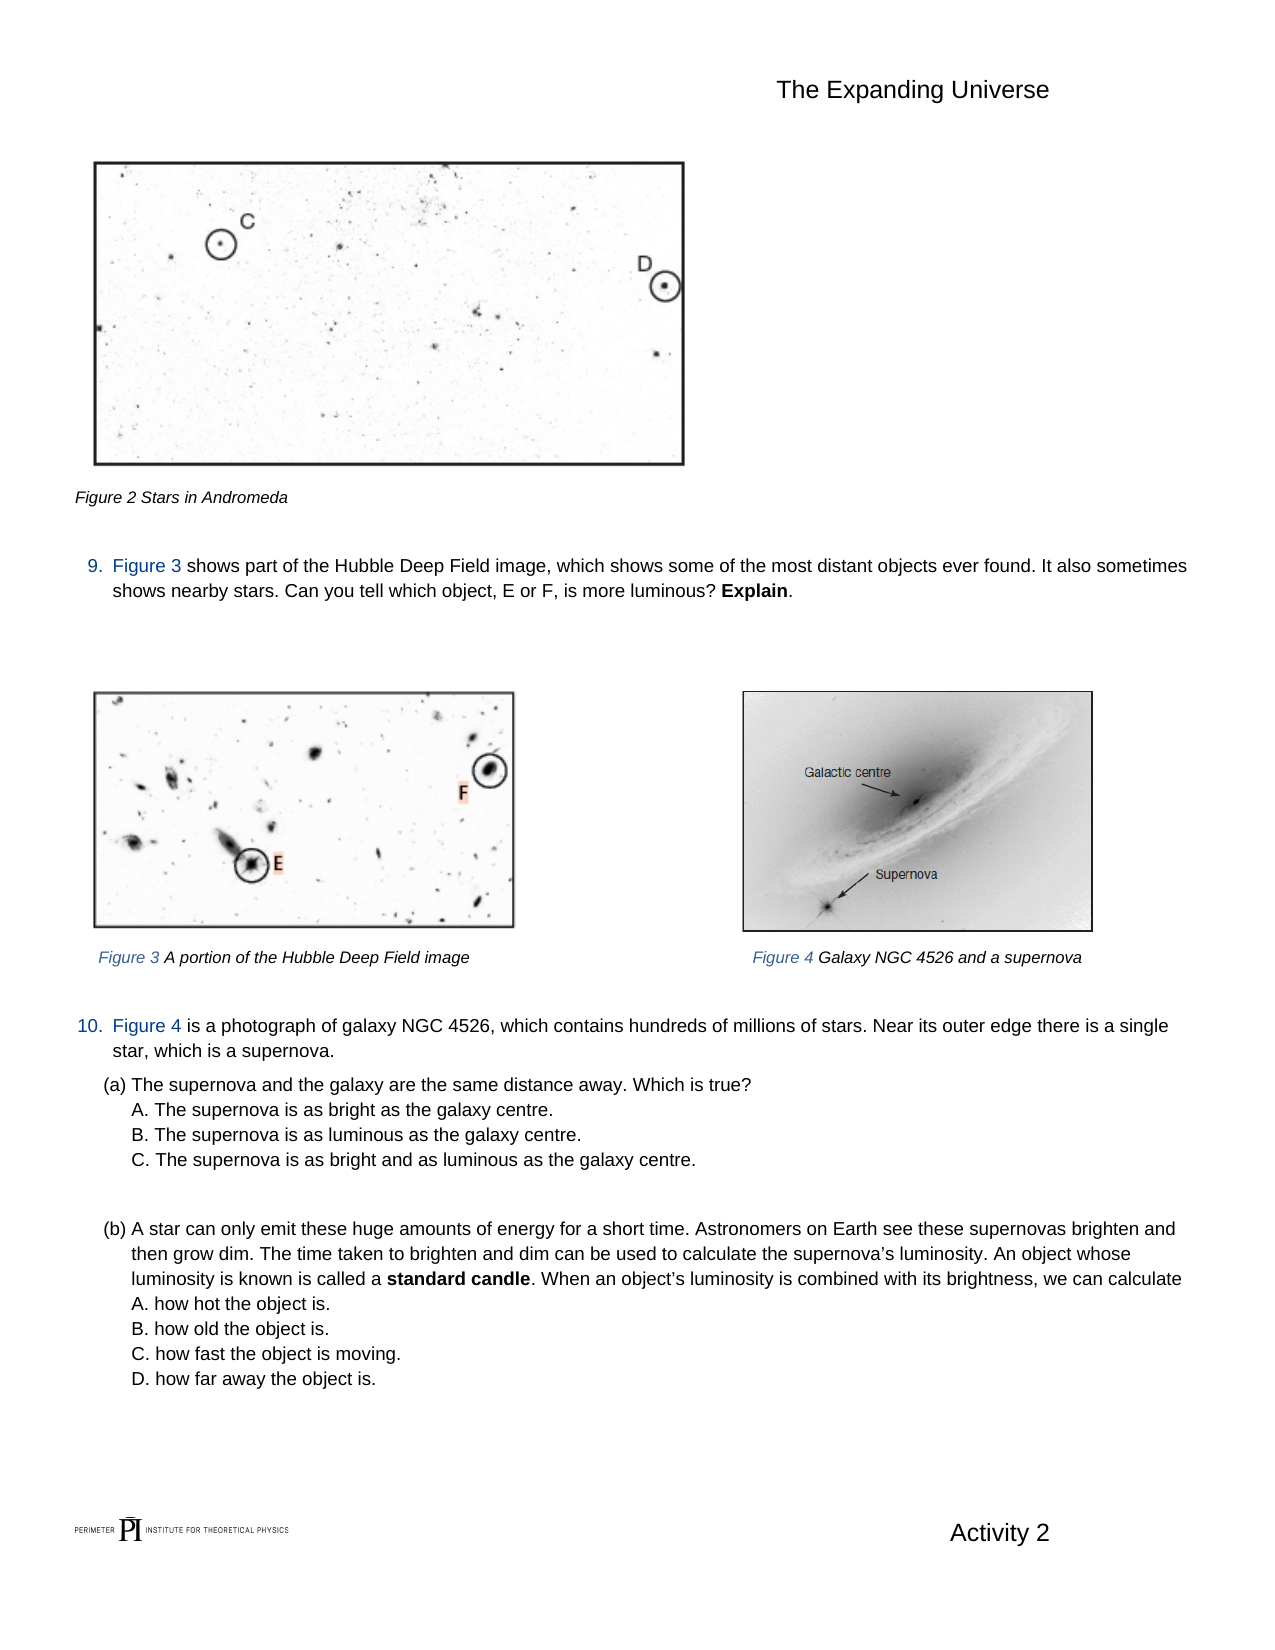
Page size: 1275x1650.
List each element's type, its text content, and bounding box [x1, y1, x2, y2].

list (b) A star can only emit these huge amounts of energy for a short time. Astronomers on Earth see these supernovas brighten and then grow dim. The time taken to brighten and dim can be used to calculate the supernova’s luminosity. An object whose luminosity is known is called a standard candle. When an object’s luminosity is combined with its brightness, we can calculate A. how hot the object is. B. how old the object is. C. how fast the object is moving. D. how far away the object is. [103, 1214, 1200, 1389]
text Figure 2 Stars in Andromeda [75, 482, 1200, 507]
picture [75, 1517, 289, 1541]
picture [730, 680, 1109, 933]
list 9. Figure 3 shows part of the Hubble Deep Field image, which shows some of the most distant objects ever found. It also sometimes shows nearby stars. Can you tell which object, E or F, is more luminous? Explain. [75, 551, 1200, 601]
picture [75, 132, 710, 474]
list 10. Figure 4 is a photograph of galaxy NGC 4526, which contains hundreds of millions of stars. Near its outer edge there is a single star, which is a supernova. [75, 1011, 1200, 1061]
list (a) The supernova and the galaxy are the same distance away. Which is true? A. The supernova is as bright as the galaxy centre. B. The supernova is as luminous as the galaxy centre. C. The supernova is as bright and as luminous as the galaxy centre. [103, 1071, 1200, 1171]
picture [75, 684, 536, 933]
text Figure 3 A portion of the Hubble Deep Field image Figure 4 Galaxy NGC 4526 and a supernova [75, 942, 1200, 967]
